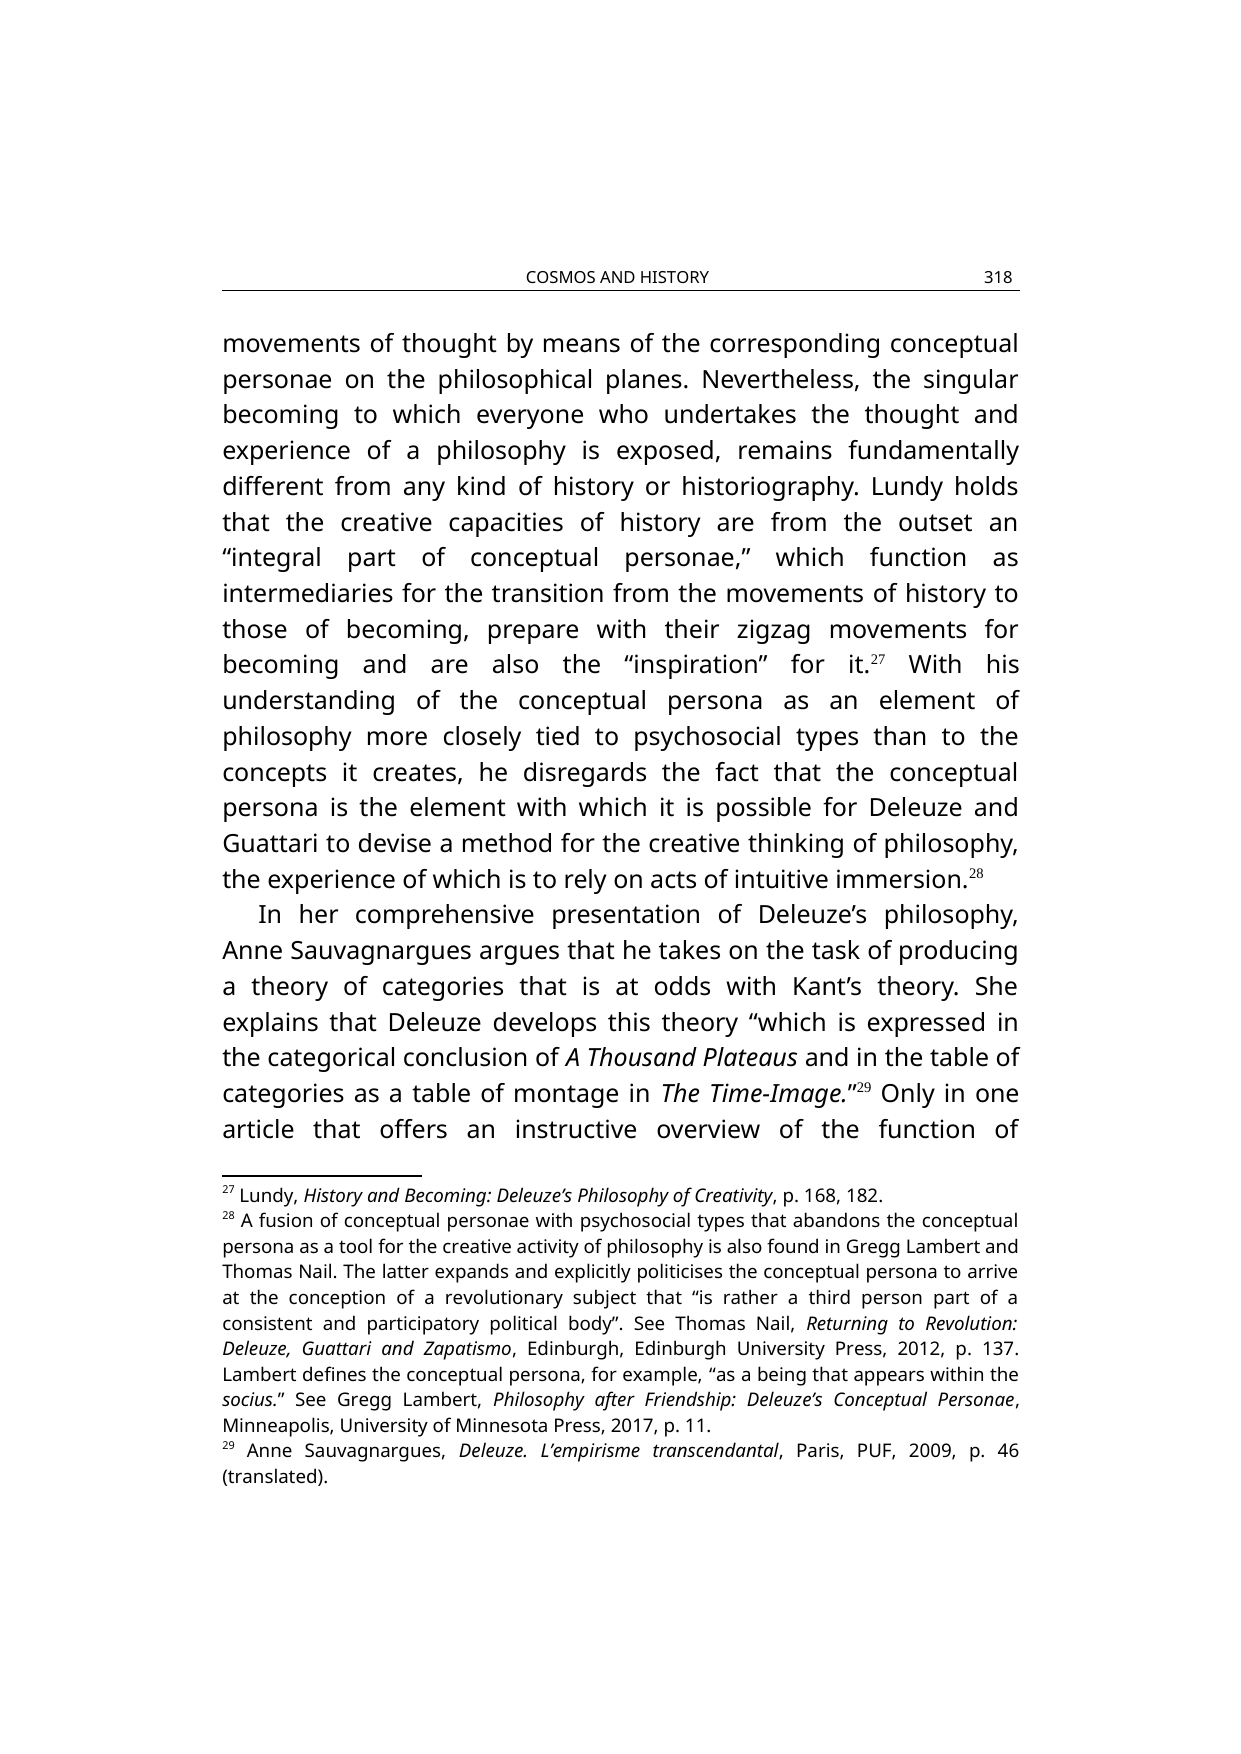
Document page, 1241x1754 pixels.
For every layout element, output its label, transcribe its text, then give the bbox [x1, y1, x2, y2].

text In her comprehensive presentation of Deleuze’s philosophy, Anne Sauvagnargues argues that he takes on the task of producing a theory of categories that is at odds with Kant’s theory. She explains that Deleuze develops this theory “which is expressed in the categorical conclusion of A Thousand Plateaus and in the table of categories as a table of montage in The Time-Image.” Only in one article that offers an instructive overview of the function of conceptual personae does she insinuate that Deleuze, after dealing with cinema films in The Time-Image from 1985, also returns to the task of producing a theory of categories in What is Philosophy?, and does so through the elaboration of the conceptual persona. However, Sauvagnargues does not link the traits of conceptual personae to the characteristics of psychosocial types. [222, 897, 1020, 1146]
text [222, 326, 1020, 896]
